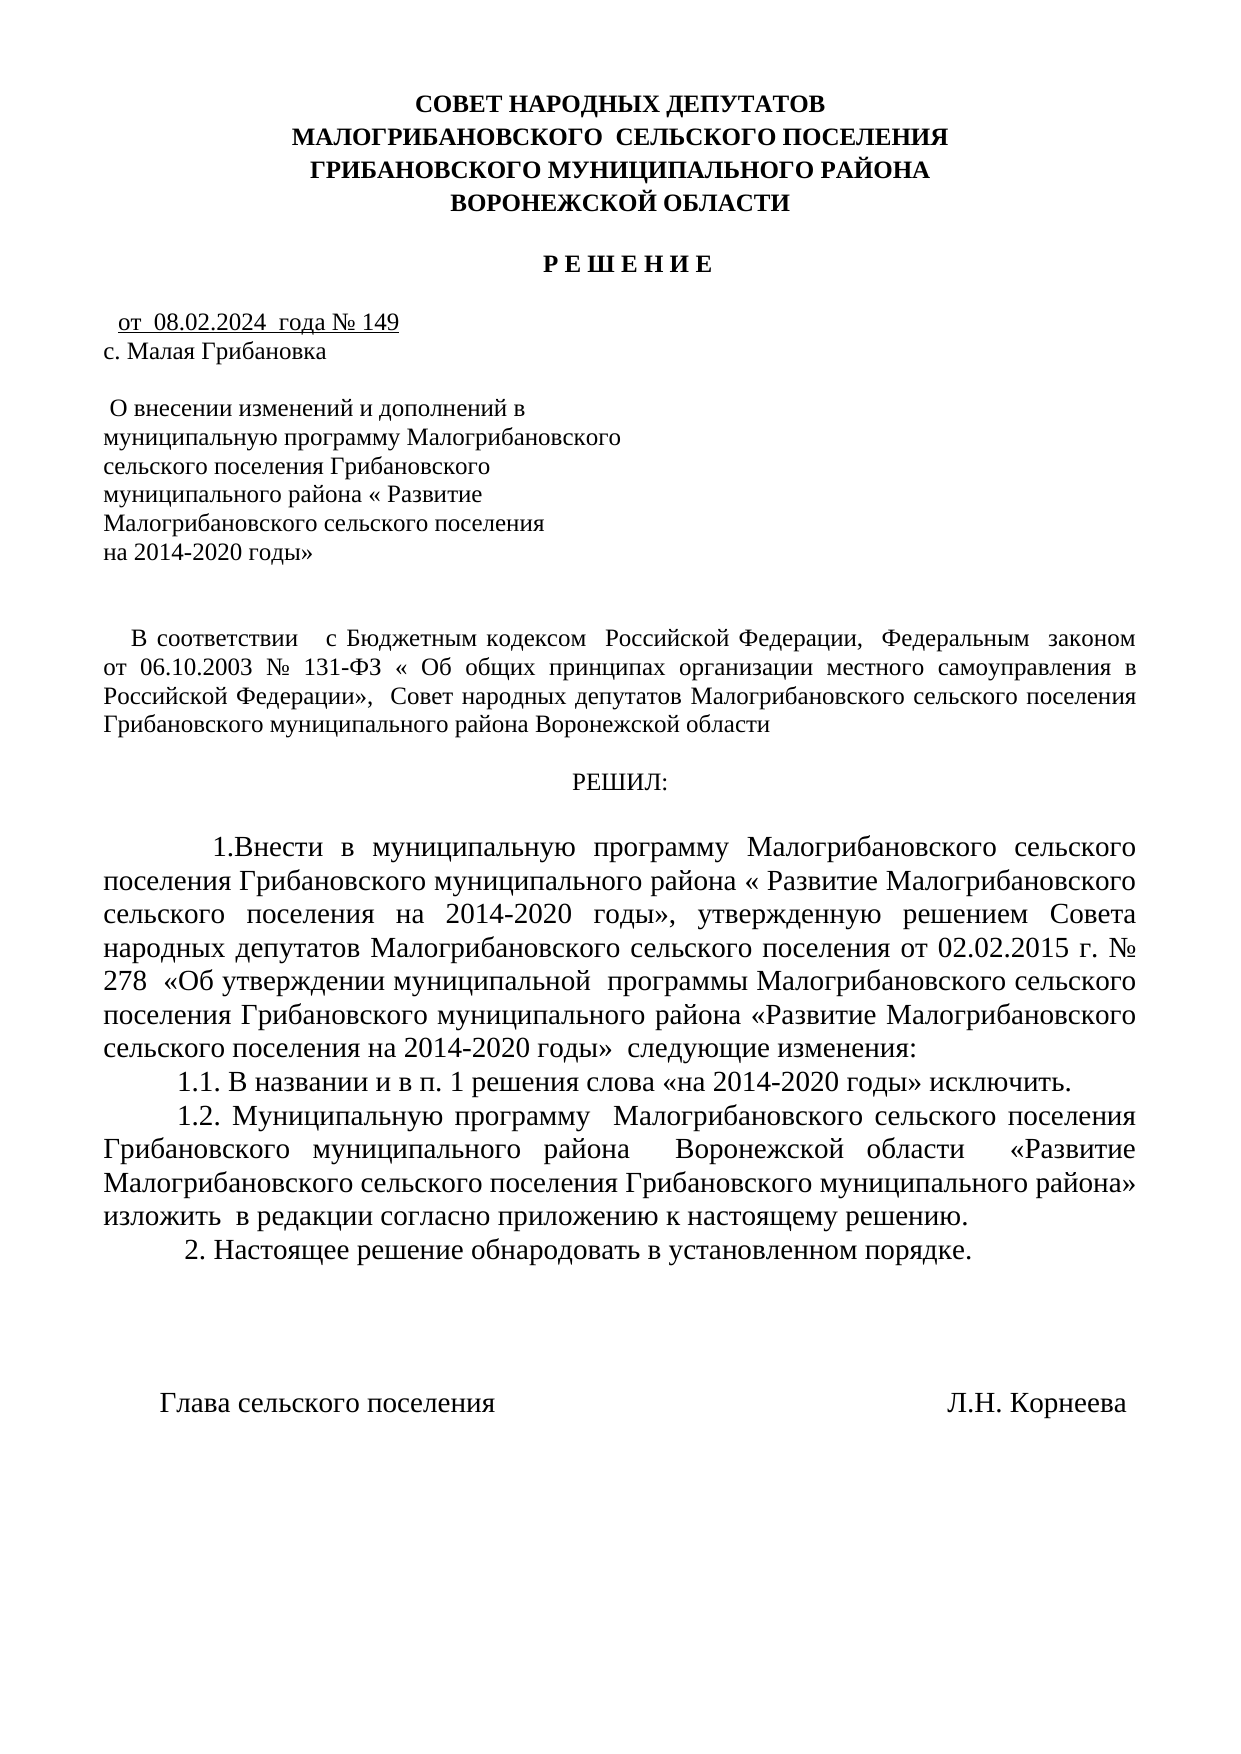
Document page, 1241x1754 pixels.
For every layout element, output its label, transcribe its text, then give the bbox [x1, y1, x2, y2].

subtitle Воронежской области [103, 188, 1137, 216]
text Малогрибановского сельского поселения [103, 508, 1137, 537]
subtitle СОВЕТ народных депутатов [103, 89, 1137, 117]
text 2. Настоящее решение обнародовать в установленном порядке. [103, 1232, 1137, 1265]
text В соответствии с Бюджетным кодексом Российской Федерации, Федеральным законом от 06.10.2003 № 131-ФЗ « Об общих принципах организации местного самоуправления в Российской Федерации», Совет народных депутатов Малогрибановского сельского поселения Грибановского муниципального района Воронежской области [103, 623, 1137, 738]
text от 08.02.2024 года № 149 [103, 307, 1137, 336]
text муниципальную программу Малогрибановского [103, 422, 1137, 451]
text Глава сельского поселения Л.Н. Корнеева [103, 1385, 1137, 1419]
text Р Е Ш Е Н И Е [103, 249, 1137, 278]
subtitle МАЛОГРИБАНОВСКОГО СЕЛЬСКОГО ПОСЕЛЕНИЯ [103, 122, 1137, 150]
text муниципального района « Развитие [103, 479, 1137, 508]
text 1.2. Муниципальную программу Малогрибановского сельского поселения Грибановского муниципального района Воронежской области «Развитие Малогрибановского сельского поселения Грибановского муниципального района» изложить в редакции согласно приложению к настоящему решению. [103, 1098, 1137, 1232]
text с. Малая Грибановка [103, 336, 1137, 364]
text сельского поселения Грибановского [103, 451, 1137, 479]
text О внесении изменений и дополнений в [103, 393, 1137, 422]
text на 2014-2020 годы» [103, 537, 1137, 566]
text 1.Внести в муниципальную программу Малогрибановского сельского поселения Грибановского муниципального района « Развитие Малогрибановского сельского поселения на 2014-2020 годы», утвержденную решением Совета народных депутатов Малогрибановского сельского поселения от 02.02.2015 г. № 278 «Об утверждении муниципальной программы Малогрибановского сельского поселения Грибановского муниципального района «Развитие Малогрибановского сельского поселения на 2014-2020 годы» следующие изменения: [103, 829, 1137, 1064]
text 1.1. В названии и в п. 1 решения слова «на 2014-2020 годы» исключить. [103, 1064, 1137, 1098]
subtitle Грибановского МУНИЦИПАЛЬНОГО района [103, 155, 1137, 183]
text РЕШИЛ: [103, 767, 1137, 796]
